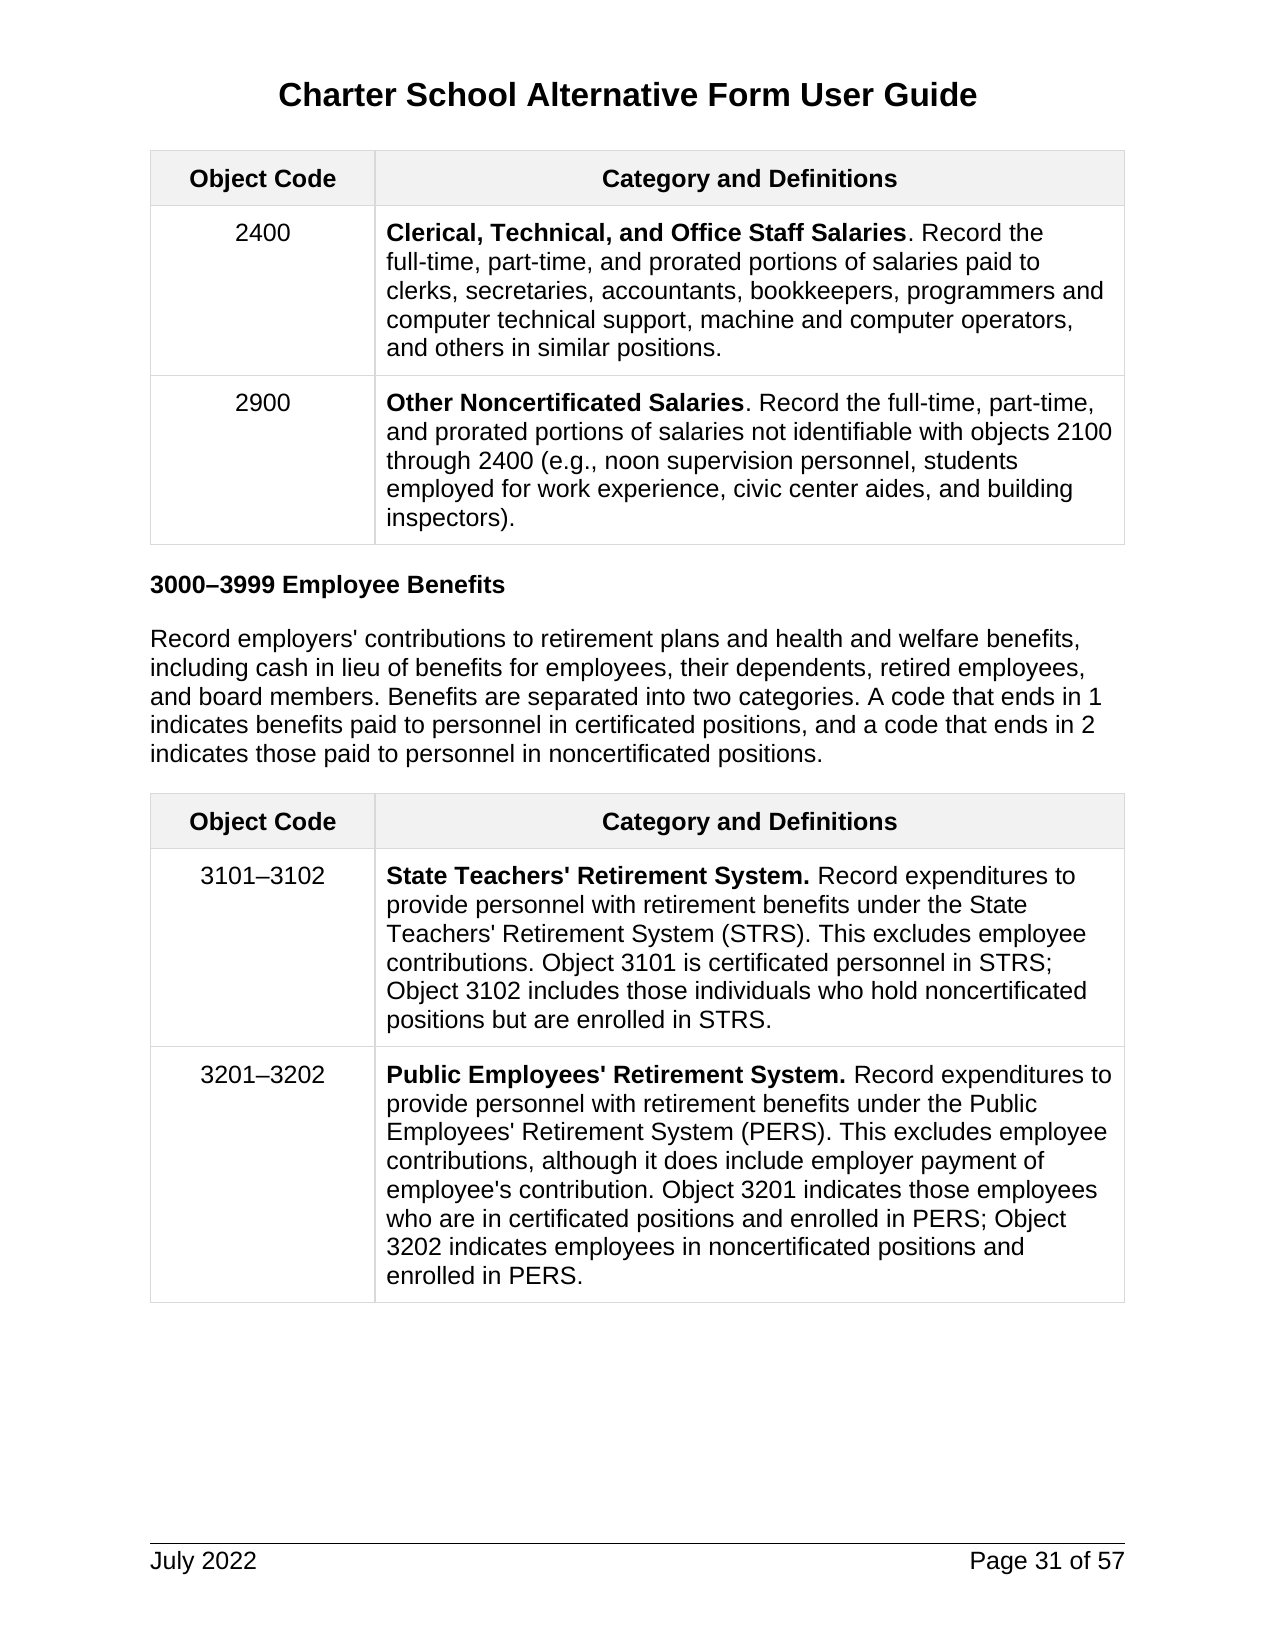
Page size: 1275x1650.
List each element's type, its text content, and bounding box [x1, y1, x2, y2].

table_header Object Code [151, 151, 374, 205]
subtitle 3000–3999 Employee Benefits [150, 570, 1125, 599]
table_cell Other Noncertificated Salaries. Record the full-time, part-time, and prorated portions of salaries not identifiable with objects 2100 through 2400 (e.g., noon supervision personnel, students employed for work experience, civic center aides, and building inspectors). [376, 376, 1124, 544]
table_header Object Code [151, 794, 374, 848]
table_header Category and Definitions [376, 794, 1124, 848]
table_cell 2900 [151, 376, 374, 544]
table_cell Public Employees' Retirement System. Record expenditures to provide personnel with retirement benefits under the Public Employees' Retirement System (PERS). This excludes employee contributions, although it does include employer payment of employee's contribution. Object 3201 indicates those employees who are in certificated positions and enrolled in PERS; Object 3202 indicates employees in noncertificated positions and enrolled in PERS. [376, 1047, 1124, 1302]
table_cell 3201–3202 [151, 1047, 374, 1302]
text Record employers' contributions to retirement plans and health and welfare benefits, including cash in lieu of benefits for employees, their dependents, retired employees, and board members. Benefits are separated into two categories. A code that ends in 1 indicates benefits paid to personnel in certificated positions, and a code that ends in 2 indicates those paid to personnel in noncertificated positions. [150, 624, 1125, 768]
table_cell 3101–3102 [151, 849, 374, 1046]
table_cell 2400 [151, 206, 374, 374]
table_cell State Teachers' Retirement System. Record expenditures to provide personnel with retirement benefits under the State Teachers' Retirement System (STRS). This excludes employee contributions. Object 3101 is certificated personnel in STRS; Object 3102 includes those individuals who hold noncertificated positions but are enrolled in STRS. [376, 849, 1124, 1046]
table_header Category and Definitions [376, 151, 1124, 205]
table_cell Clerical, Technical, and Office Staff Salaries. Record the full-time, part-time, and prorated portions of salaries paid to clerks, secretaries, accountants, bookkeepers, programmers and computer technical support, machine and computer operators, and others in similar positions. [376, 206, 1124, 374]
